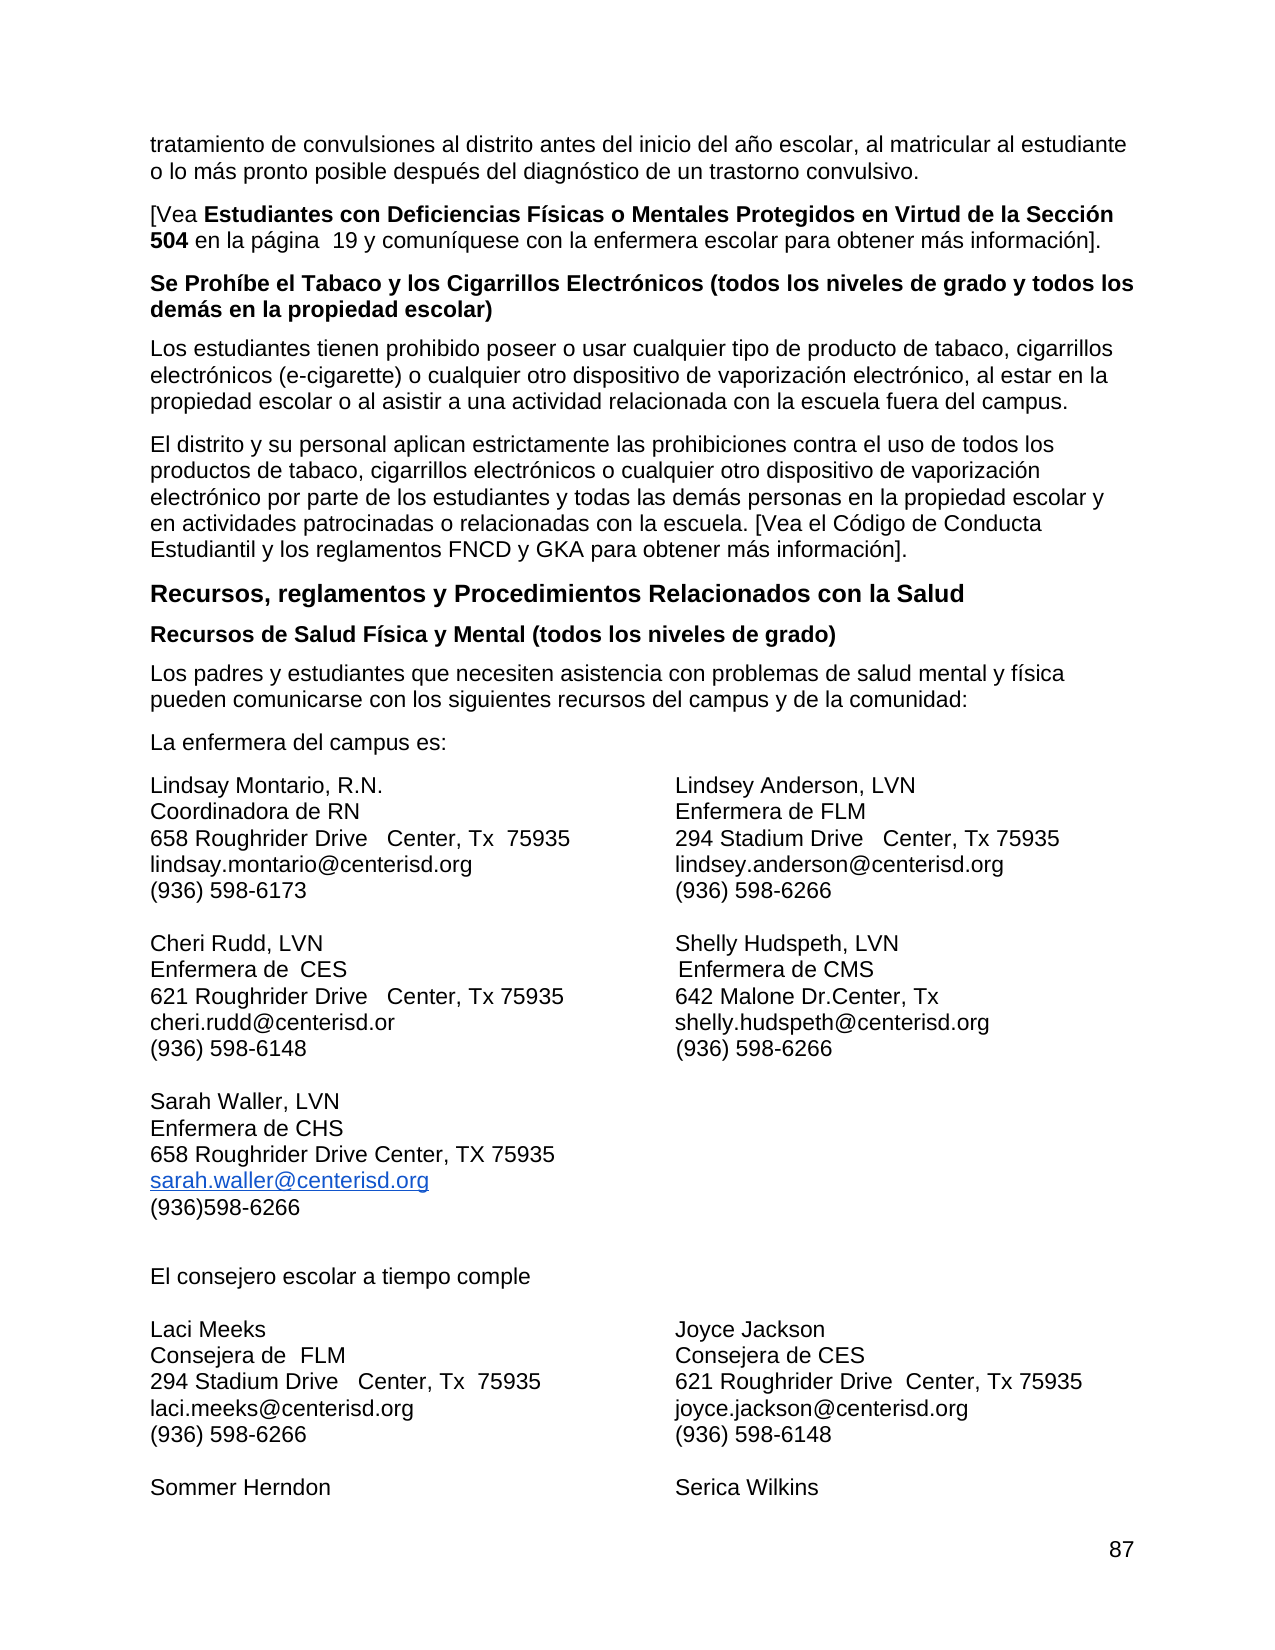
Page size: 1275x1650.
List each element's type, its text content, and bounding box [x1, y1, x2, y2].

text (936) 598-6148 (936) 598-6266 [150, 1035, 1134, 1062]
text laci.meeks@centerisd.org joyce.jackson@centerisd.org [150, 1395, 1134, 1421]
text 294 Stadium Drive Center, Tx 75935 621 Roughrider Drive Center, Tx 75935 [150, 1368, 1134, 1395]
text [150, 131, 1134, 184]
text Consejera de FLM Consejera de CES [150, 1342, 1134, 1368]
text Enfermera de CHS [150, 1114, 1134, 1141]
text (936) 598-6266 (936) 598-6148 [150, 1421, 1134, 1447]
text (936) 598-6173 (936) 598-6266 [150, 877, 1134, 904]
text El distrito y su personal aplican estrictamente las prohibiciones contra el uso de todos los productos de tabaco, cigarrillos electrónicos o cualquier otro dispositivo de vaporización electrónico por parte de los estudiantes y todas las demás personas en la propiedad escolar y en actividades patrocinadas o relacionadas con la escuela. [Vea el Código de Conducta Estudiantil y los reglamentos FNCD y GKA para obtener más información]. [150, 431, 1134, 563]
text [Vea Estudiantes con Deficiencias Físicas o Mentales Protegidos en Virtud de la Sección 504 en la página 19 y comuníquese con la enfermera escolar para obtener más información]. [150, 201, 1134, 253]
text lindsay.montario@centerisd.org lindsey.anderson@centerisd.org [150, 851, 1134, 877]
subtitle Se Prohíbe el Tabaco y los Cigarrillos Electrónicos (todos los niveles de grado y todos los demás en la propiedad escolar) [150, 270, 1134, 323]
text Lindsay Montario, R.N. Lindsey Anderson, LVN [150, 772, 1134, 798]
text El consejero escolar a tiempo comple [150, 1263, 1134, 1289]
text 621 Roughrider Drive Center, Tx 75935 642 Malone Dr.Center, Tx [150, 983, 1134, 1009]
text 658 Roughrider Drive Center, TX 75935 [150, 1141, 1134, 1167]
text Sommer Herndon Serica Wilkins [150, 1474, 1134, 1500]
text Coordinadora de RN Enfermera de FLM [150, 798, 1134, 824]
text La enfermera del campus es: [150, 729, 1134, 755]
text Laci Meeks Joyce Jackson [150, 1316, 1134, 1342]
text Los estudiantes tienen prohibido poseer o usar cualquier tipo de producto de tabaco, cigarrillos electrónicos (e-cigarette) o cualquier otro dispositivo de vaporización electrónico, al estar en la propiedad escolar o al asistir a una actividad relacionada con la escuela fuera del campus. [150, 335, 1134, 414]
text (936)598-6266 [150, 1193, 1134, 1220]
text Enfermera de CES Enfermera de CMS [150, 956, 1134, 983]
text cheri.rudd@centerisd.or shelly.hudspeth@centerisd.org [150, 1009, 1134, 1035]
text 658 Roughrider Drive Center, Tx 75935 294 Stadium Drive Center, Tx 75935 [150, 824, 1134, 851]
text sarah.waller@centerisd.org [150, 1167, 1134, 1193]
text Sarah Waller, LVN [150, 1088, 1134, 1114]
text Los padres y estudiantes que necesiten asistencia con problemas de salud mental y física pueden comunicarse con los siguientes recursos del campus y de la comunidad: [150, 659, 1134, 712]
subtitle Recursos, reglamentos y Procedimientos Relacionados con la Salud [150, 579, 1134, 608]
subtitle Recursos de Salud Física y Mental (todos los niveles de grado) [150, 621, 1134, 647]
text Cheri Rudd, LVN Shelly Hudspeth, LVN [150, 930, 1134, 956]
